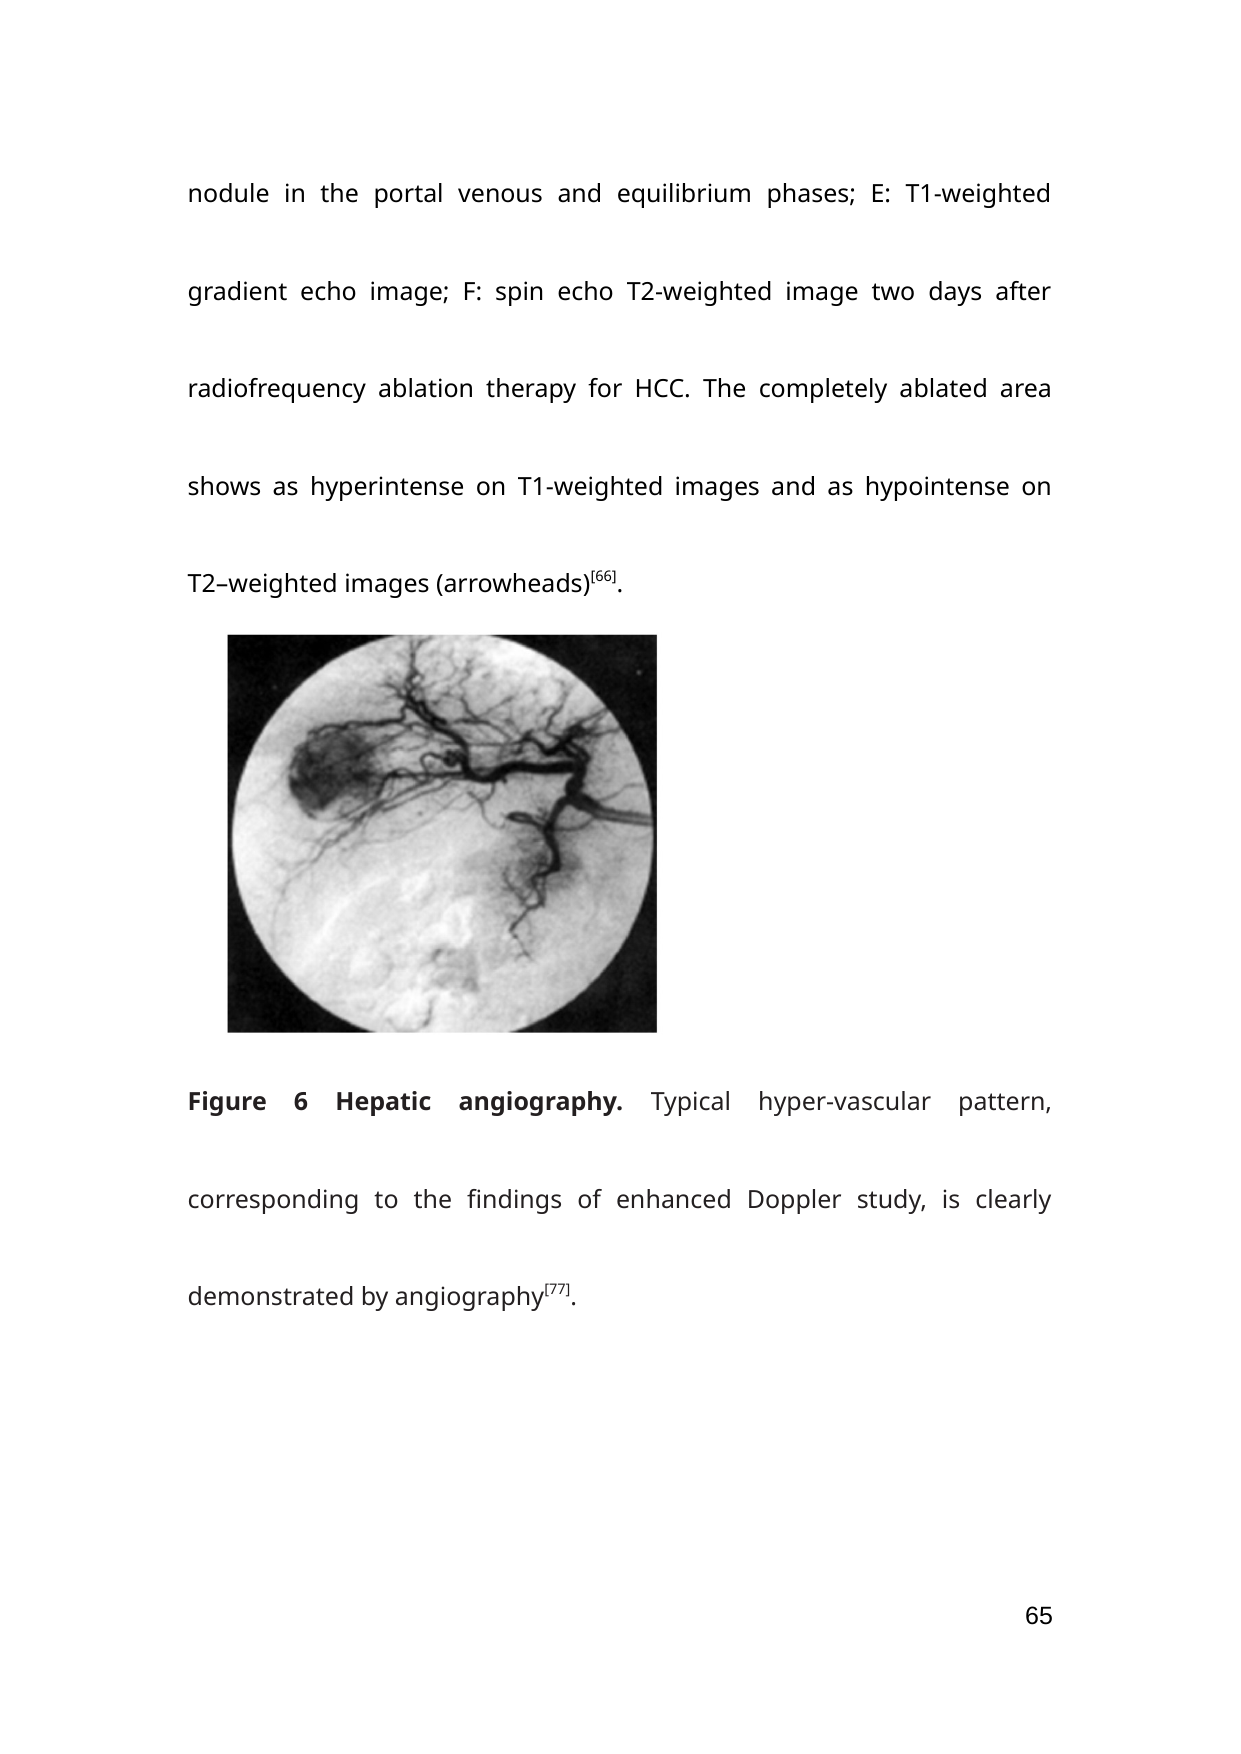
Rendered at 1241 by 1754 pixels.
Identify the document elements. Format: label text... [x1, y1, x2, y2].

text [187, 161, 1053, 616]
picture [187, 632, 697, 1035]
text Figure 6 Hepatic angiography. Typical hyper-vascular pattern, corresponding to the findings of enhanced Doppler study, is clearly demonstrated by angiography[77]. [187, 1068, 1053, 1328]
